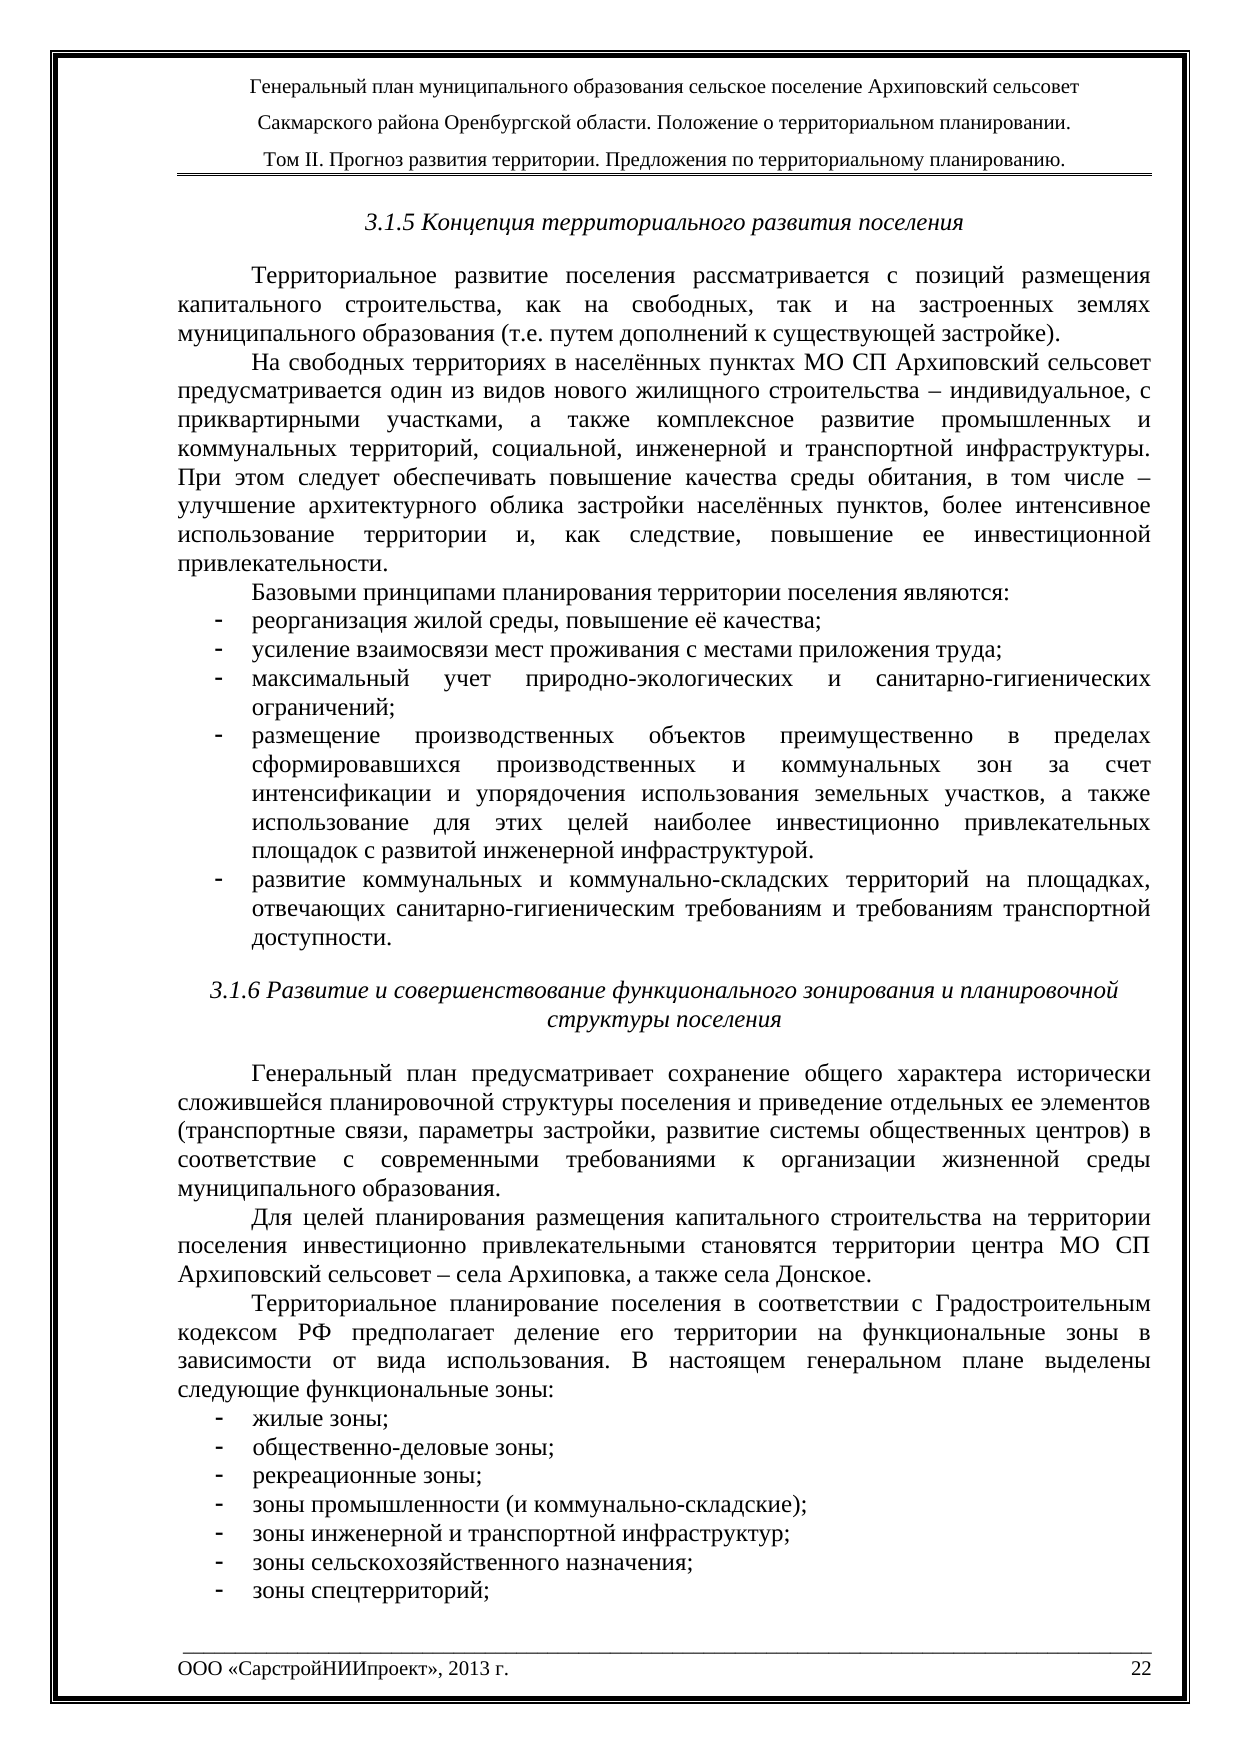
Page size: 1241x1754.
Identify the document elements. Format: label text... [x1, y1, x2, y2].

list зоны инженерной и транспортной инфраструктур; [215, 1518, 1152, 1547]
subtitle 3.1.5 Концепция территориального развития поселения [177, 207, 1152, 236]
text Базовыми принципами планирования территории поселения являются: [177, 577, 1152, 606]
text Территориальное развитие поселения рассматривается с позиций размещения капитального строительства, как на свободных, так и на застроенных землях муниципального образования (т.е. путем дополнений к существующей застройке). [177, 261, 1152, 347]
list рекреационные зоны; [215, 1461, 1152, 1489]
list зоны сельскохозяйственного назначения; [215, 1547, 1152, 1576]
list зоны спецтерриторий; [215, 1576, 1152, 1604]
text Для целей планирования размещения капитального строительства на территории поселения инвестиционно привлекательными становятся территории центра МО СП Архиповский сельсовет – села Архиповка, а также села Донское. [177, 1202, 1152, 1288]
text На свободных территориях в населённых пунктах МО СП Архиповский сельсовет предусматривается один из видов нового жилищного строительства – индивидуальное, с приквартирными участками, а также комплексное развитие промышленных и коммунальных территорий, социальной, инженерной и транспортной инфраструктуры. При этом следует обеспечивать повышение качества среды обитания, в том числе – улучшение архитектурного облика застройки населённых пунктов, более интенсивное использование территории и, как следствие, повышение ее инвестиционной привлекательности. [177, 347, 1152, 577]
list зоны промышленности (и коммунально-складские); [215, 1489, 1152, 1518]
text Территориальное планирование поселения в соответствии с Градостроительным кодексом РФ предполагает деление его территории на функциональные зоны в зависимости от вида использования. В настоящем генеральном плане выделены следующие функциональные зоны: [177, 1288, 1152, 1403]
list усиление взаимосвязи мест проживания с местами приложения труда; [214, 634, 1152, 663]
list максимальный учет природно-экологических и санитарно-гигиенических ограничений; [214, 663, 1152, 721]
text Генеральный план предусматривает сохранение общего характера исторически сложившейся планировочной структуры поселения и приведение отдельных ее элементов (транспортные связи, параметры застройки, развитие системы общественных центров) в соответствие с современными требованиями к организации жизненной среды муниципального образования. [177, 1058, 1152, 1202]
list реорганизация жилой среды, повышение её качества; [214, 606, 1152, 634]
list развитие коммунальных и коммунально-складских территорий на площадках, отвечающих санитарно-гигиеническим требованиям и требованиям транспортной доступности. [214, 864, 1152, 951]
list размещение производственных объектов преимущественно в пределах сформировавшихся производственных и коммунальных зон за счет интенсификации и упорядочения использования земельных участков, а также использование для этих целей наиболее инвестиционно привлекательных площадок с развитой инженерной инфраструктурой. [214, 721, 1152, 864]
list общественно-деловые зоны; [215, 1432, 1152, 1461]
list жилые зоны; [215, 1403, 1152, 1432]
subtitle 3.1.6 Развитие и совершенствование функционального зонирования и планировочной структуры поселения [177, 976, 1152, 1033]
